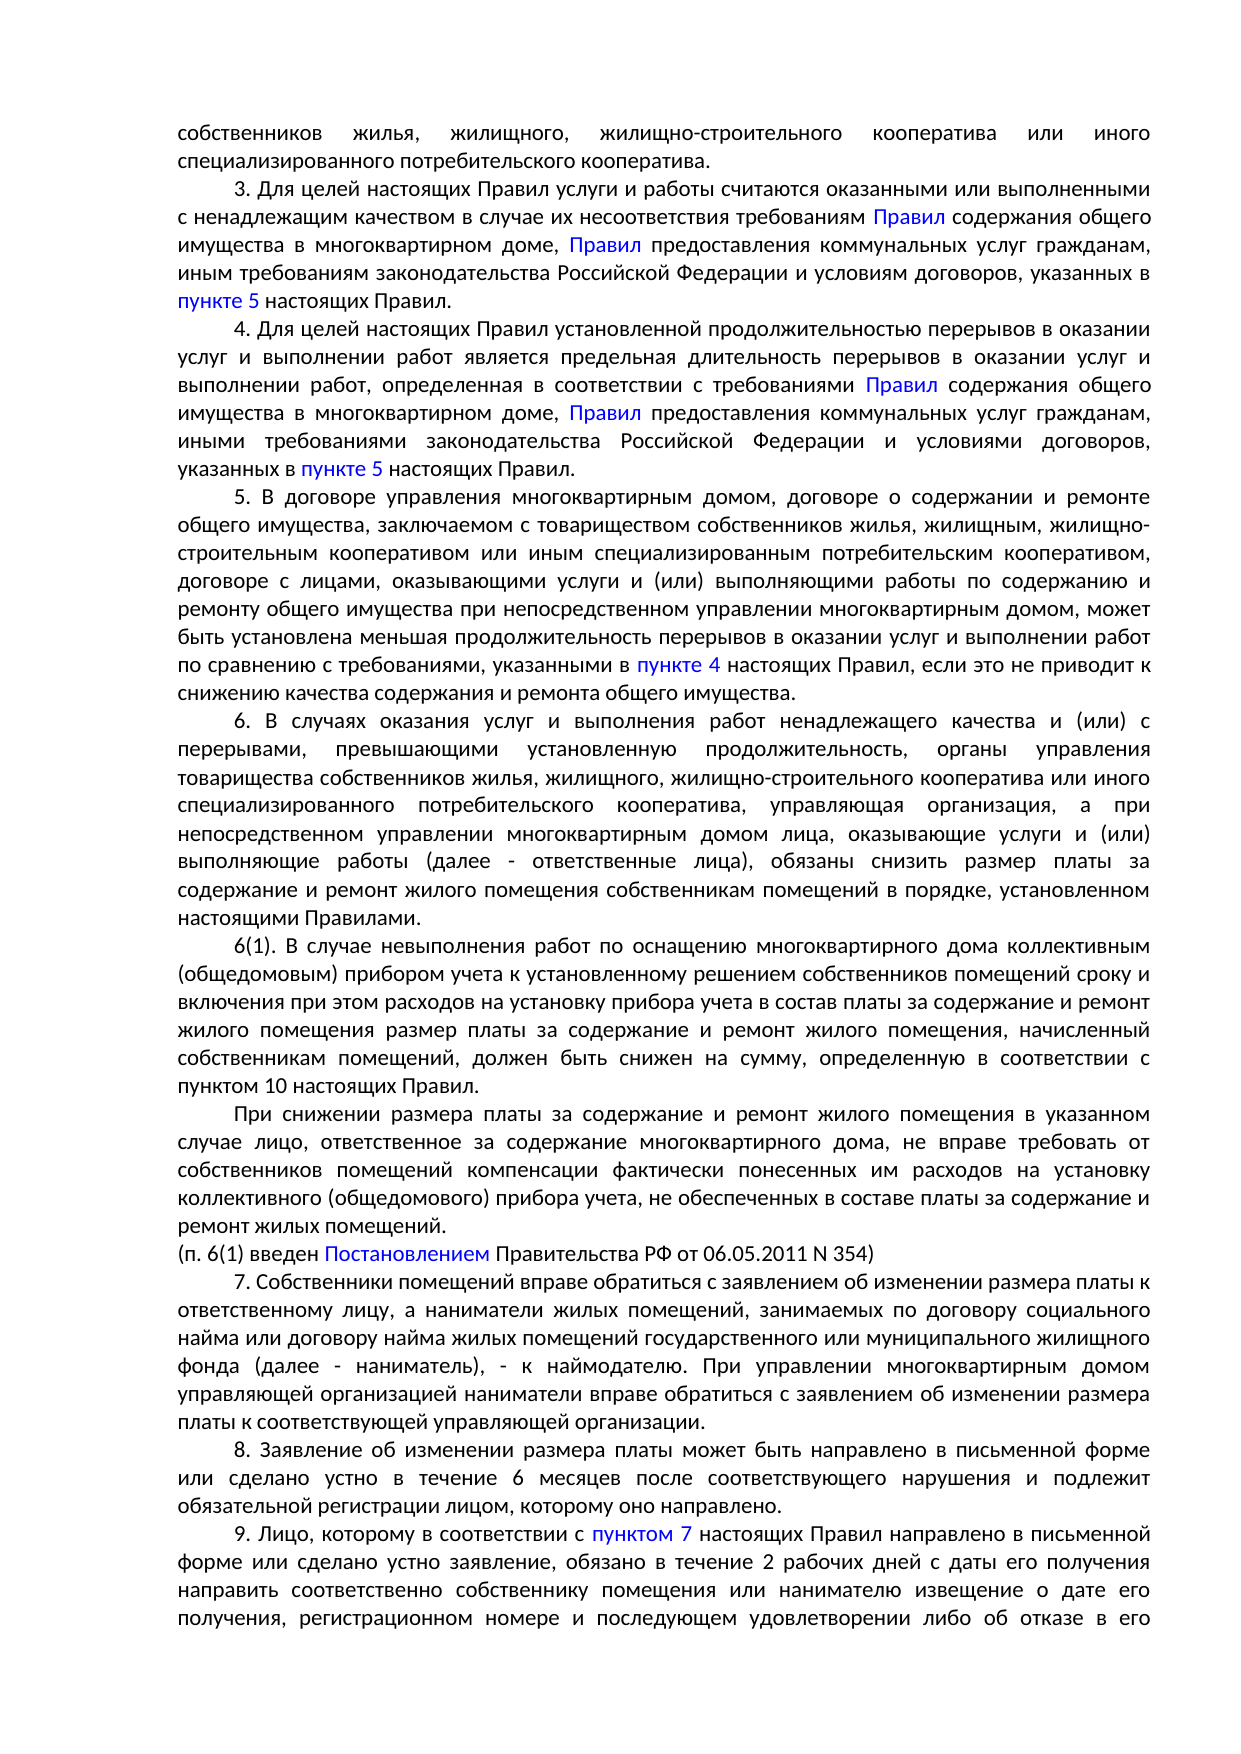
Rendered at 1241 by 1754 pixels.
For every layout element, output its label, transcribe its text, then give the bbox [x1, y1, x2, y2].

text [177, 118, 1152, 174]
text 3. Для целей настоящих Правил услуги и работы считаются оказанными или выполненными с ненадлежащим качеством в случае их несоответствия требованиям Правил содержания общего имущества в многоквартирном доме, Правил предоставления коммунальных услуг гражданам, иным требованиям законодательства Российской Федерации и условиям договоров, указанных в пункте 5 настоящих Правил. [177, 174, 1152, 314]
text При снижении размера платы за содержание и ремонт жилого помещения в указанном случае лицо, ответственное за содержание многоквартирного дома, не вправе требовать от собственников помещений компенсации фактически понесенных им расходов на установку коллективного (общедомового) прибора учета, не обеспеченных в составе платы за содержание и ремонт жилых помещений. [177, 1099, 1152, 1239]
text 6. В случаях оказания услуг и выполнения работ ненадлежащего качества и (или) с перерывами, превышающими установленную продолжительность, органы управления товарищества собственников жилья, жилищного, жилищно-строительного кооператива или иного специализированного потребительского кооператива, управляющая организация, а при непосредственном управлении многоквартирным домом лица, оказывающие услуги и (или) выполняющие работы (далее - ответственные лица), обязаны снизить размер платы за содержание и ремонт жилого помещения собственникам помещений в порядке, установленном настоящими Правилами. [177, 707, 1152, 931]
text 7. Собственники помещений вправе обратиться с заявлением об изменении размера платы к ответственному лицу, а наниматели жилых помещений, занимаемых по договору социального найма или договору найма жилых помещений государственного или муниципального жилищного фонда (далее - наниматель), - к наймодателю. При управлении многоквартирным домом управляющей организацией наниматели вправе обратиться с заявлением об изменении размера платы к соответствующей управляющей организации. [177, 1267, 1152, 1435]
text 5. В договоре управления многоквартирным домом, договоре о содержании и ремонте общего имущества, заключаемом с товариществом собственников жилья, жилищным, жилищно-строительным кооперативом или иным специализированным потребительским кооперативом, договоре с лицами, оказывающими услуги и (или) выполняющими работы по содержанию и ремонту общего имущества при непосредственном управлении многоквартирным домом, может быть установлена меньшая продолжительность перерывов в оказании услуг и выполнении работ по сравнению с требованиями, указанными в пункте 4 настоящих Правил, если это не приводит к снижению качества содержания и ремонта общего имущества. [177, 482, 1152, 707]
text 6(1). В случае невыполнения работ по оснащению многоквартирного дома коллективным (общедомовым) прибором учета к установленному решением собственников помещений сроку и включения при этом расходов на установку прибора учета в состав платы за содержание и ремонт жилого помещения размер платы за содержание и ремонт жилого помещения, начисленный собственникам помещений, должен быть снижен на сумму, определенную в соответствии с пунктом 10 настоящих Правил. [177, 931, 1152, 1099]
text 8. Заявление об изменении размера платы может быть направлено в письменной форме или сделано устно в течение 6 месяцев после соответствующего нарушения и подлежит обязательной регистрации лицом, которому оно направлено. [177, 1435, 1152, 1519]
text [177, 1519, 1152, 1631]
text 4. Для целей настоящих Правил установленной продолжительностью перерывов в оказании услуг и выполнении работ является предельная длительность перерывов в оказании услуг и выполнении работ, определенная в соответствии с требованиями Правил содержания общего имущества в многоквартирном доме, Правил предоставления коммунальных услуг гражданам, иными требованиями законодательства Российской Федерации и условиями договоров, указанных в пункте 5 настоящих Правил. [177, 314, 1152, 482]
text (п. 6(1) введен Постановлением Правительства РФ от 06.05.2011 N 354) [177, 1239, 1152, 1267]
